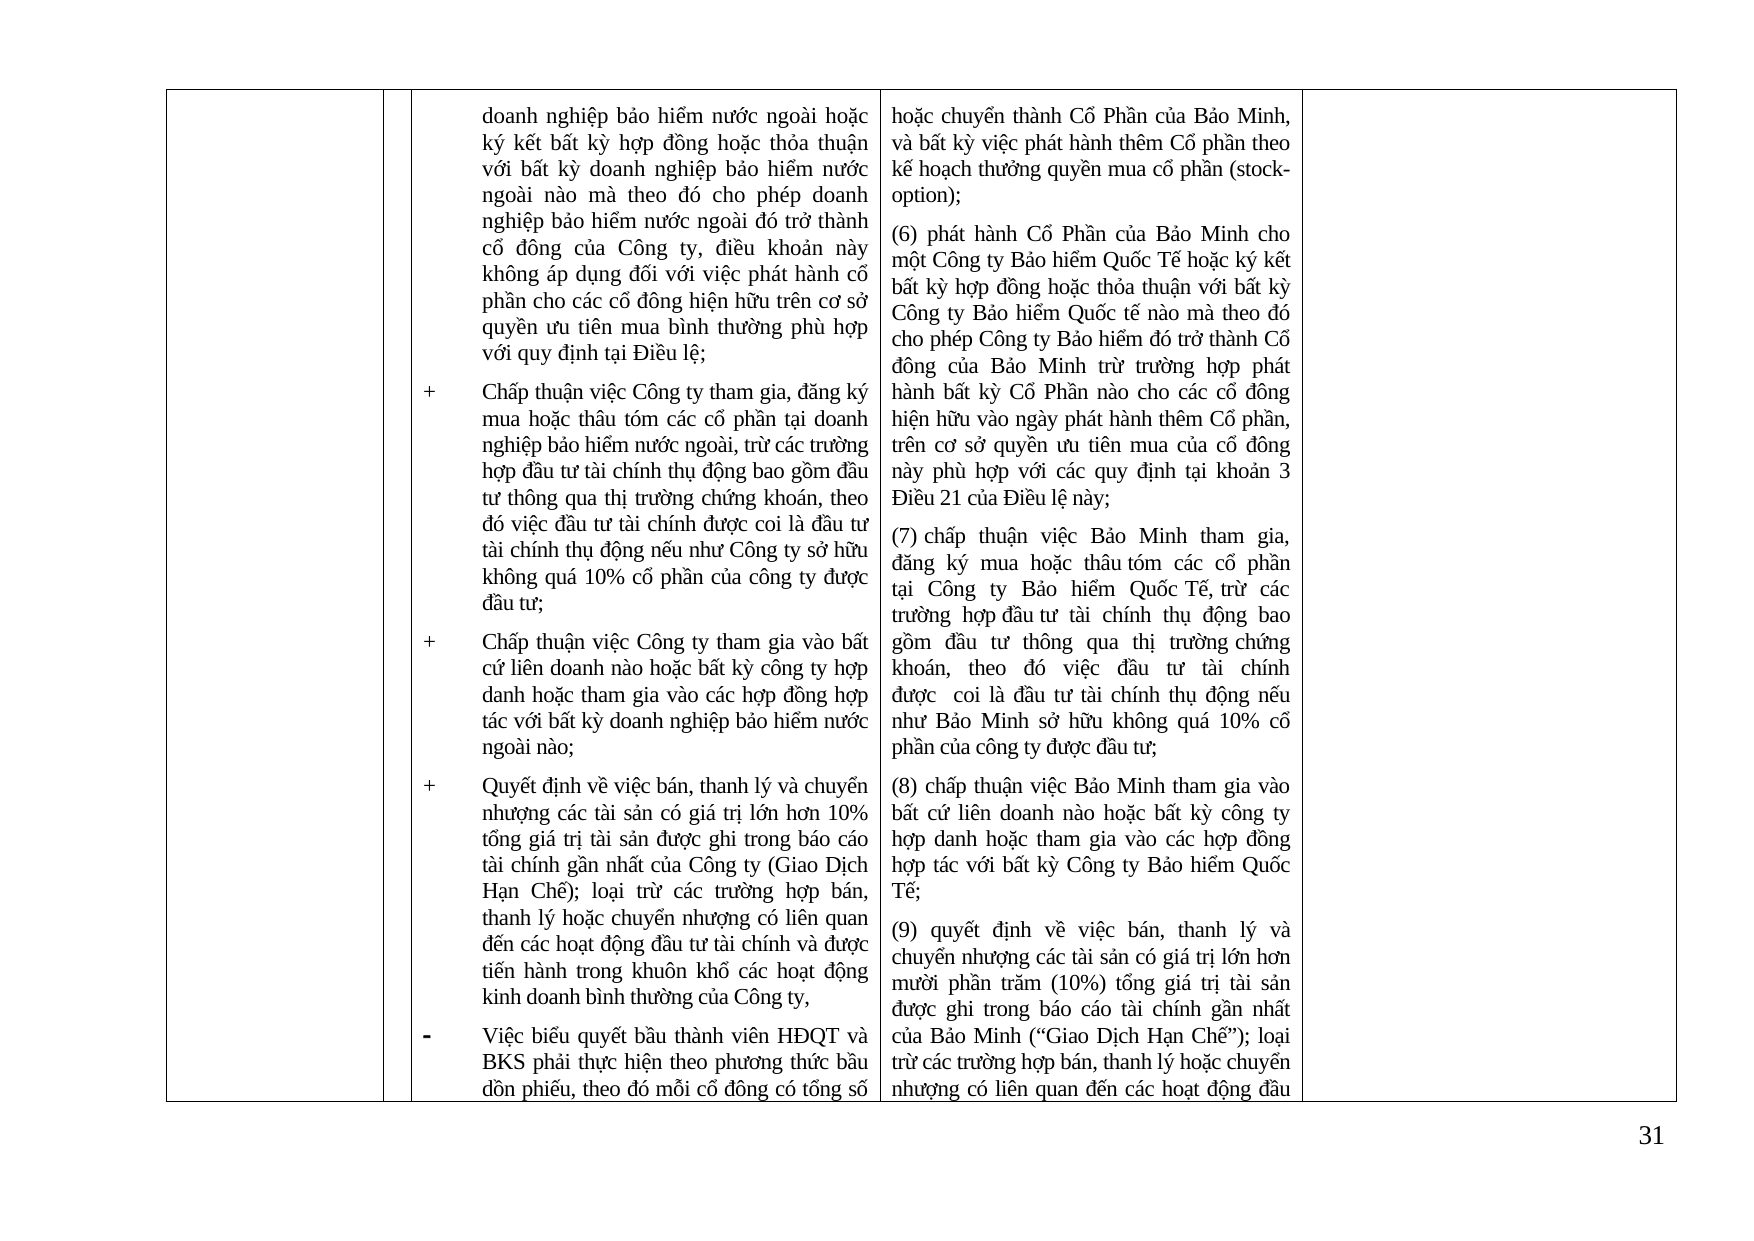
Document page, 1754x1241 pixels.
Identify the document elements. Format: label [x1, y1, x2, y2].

table_cell [881, 90, 1302, 1101]
table_cell [1303, 90, 1676, 1101]
table_cell [384, 90, 411, 1101]
table_cell [412, 90, 880, 1101]
